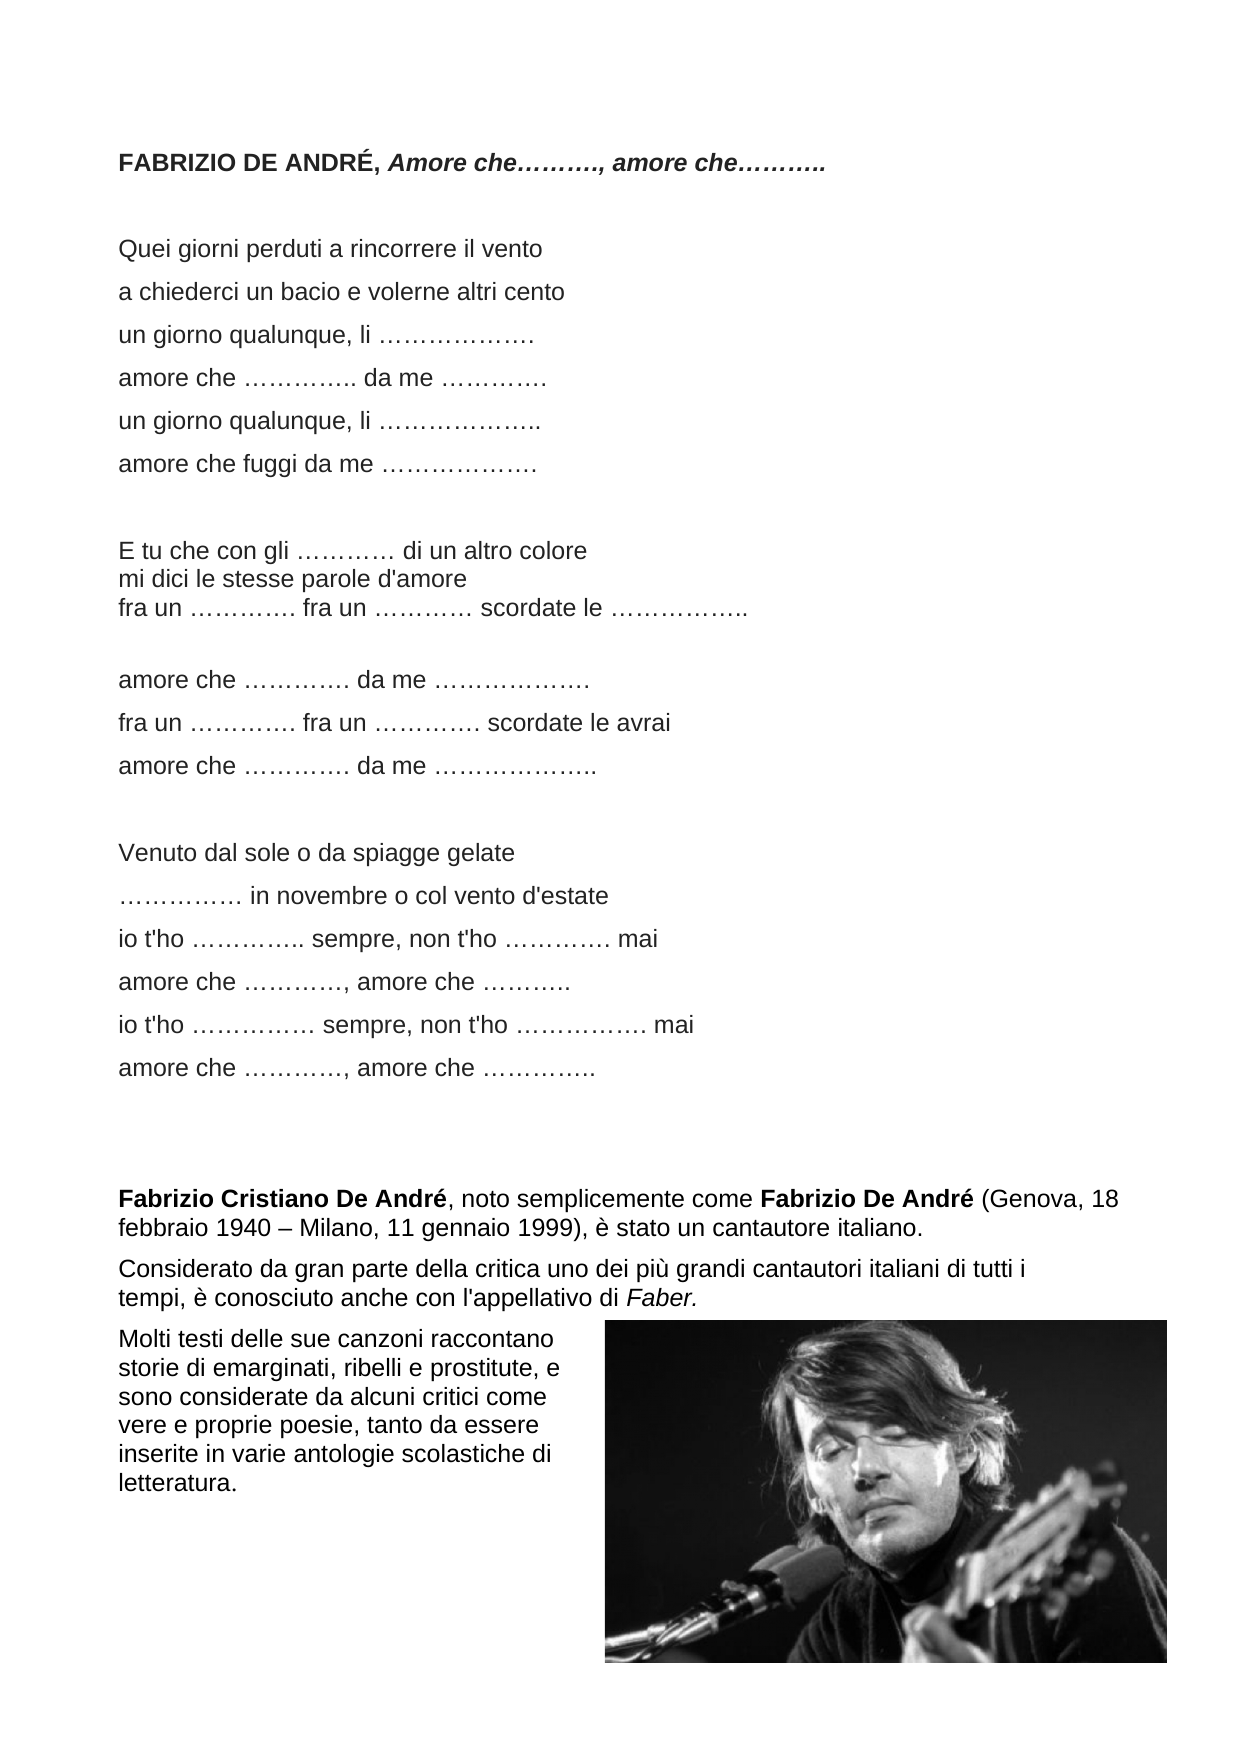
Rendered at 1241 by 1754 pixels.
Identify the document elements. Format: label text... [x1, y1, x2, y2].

text Quei giorni perduti a rincorrere il vento a chiederci un bacio e volerne altri cento un giorno qualunque, li ………………. amore che ………….. da me …………. un giorno qualunque, li ……………….. amore che fuggi da me ………………. [118, 234, 1122, 478]
text amore che …………. da me ………………. fra un …………. fra un …………. scordate le avrai amore che …………. da me ……………….. [118, 622, 1122, 780]
picture [604, 1320, 1167, 1663]
text FABRIZIO DE ANDRÉ, Amore che………., amore che……….. [118, 148, 1122, 176]
text Venuto dal sole o da spiagge gelate …………… in novembre o col vento d'estate io t'ho ………….. sempre, non t'ho …………. mai amore che …………, amore che ……….. io t'ho …………… sempre, non t'ho ……………. mai amore che …………, amore che ………….. [118, 838, 1122, 1082]
text E tu che con gli ………… di un altro colore mi dici le stesse parole d'amore fra un …………. fra un ………… scordate le …………….. [118, 536, 1122, 622]
text Fabrizio Cristiano De André, noto semplicemente come Fabrizio De André (Genova, 18 febbraio 1940 – Milano, 11 gennaio 1999), è stato un cantautore italiano. [118, 1184, 1122, 1242]
text Molti testi delle sue canzoni raccontano storie di emarginati, ribelli e prostitute, e sono considerate da alcuni critici come vere e proprie poesie, tanto da essere inserite in varie antologie scolastiche di letteratura. [118, 1324, 604, 1497]
text Considerato da gran parte della critica uno dei più grandi cantautori italiani di tutti i tempi, è conosciuto anche con l'appellativo di Faber. [118, 1254, 1122, 1312]
